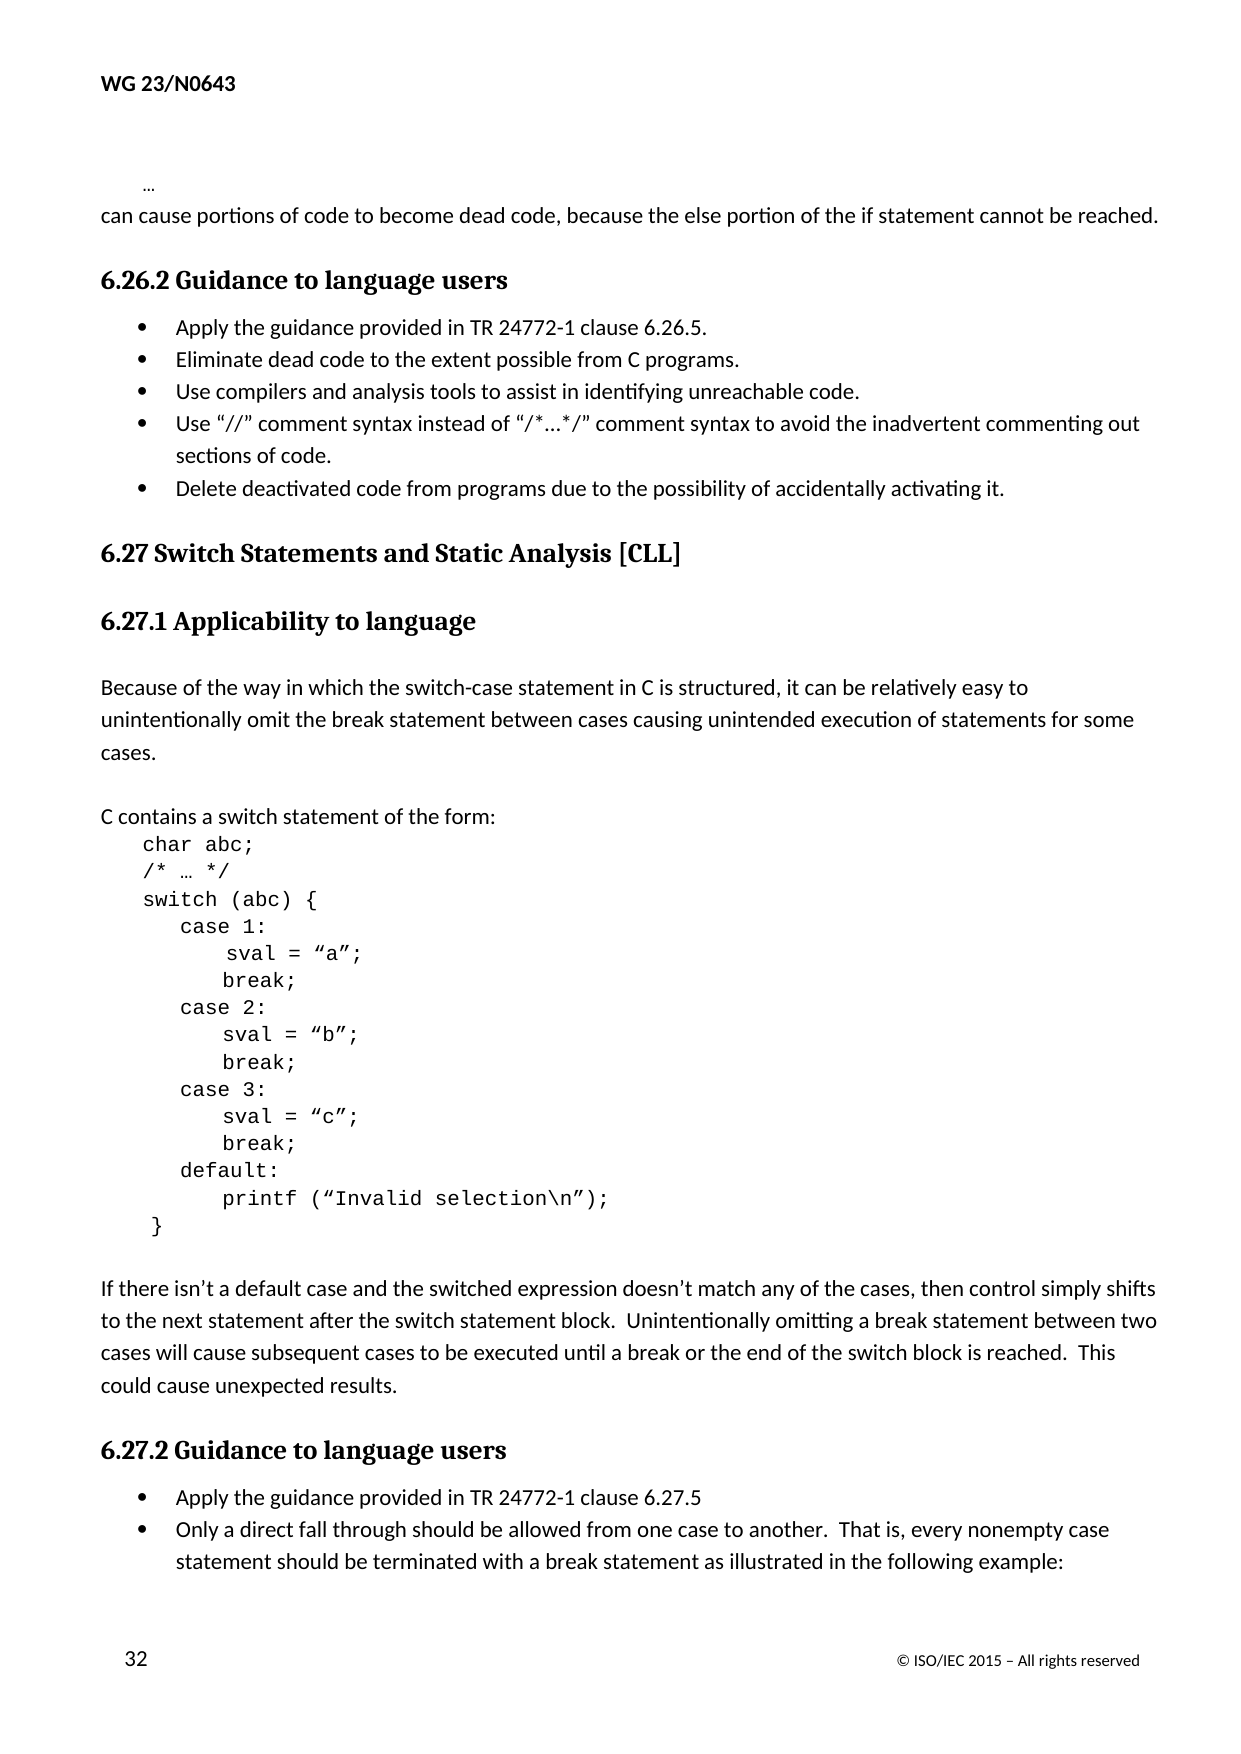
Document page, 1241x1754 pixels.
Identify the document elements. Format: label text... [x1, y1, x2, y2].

text can cause portions of code to become dead code, because the else portion of the if statement cannot be reached. [101, 201, 1164, 229]
list Only a direct fall through should be allowed from one case to another. That is, every nonempty case statement should be terminated with a break statement as illustrated in the following example: [138, 1515, 1164, 1575]
text default: [101, 1160, 1164, 1184]
text sval = “b”; [101, 1024, 1164, 1048]
text C contains a switch statement of the form: [101, 802, 1164, 830]
text char abc; [101, 834, 1164, 858]
subtitle 6.27.2 Guidance to language users [101, 1435, 1164, 1466]
text … [130, 173, 1164, 197]
text sval = “c”; [101, 1106, 1164, 1130]
text Because of the way in which the switch-case statement in C is structured, it can be relatively easy to unintentionally omit the break statement between cases causing unintended execution of statements for some cases. [101, 673, 1164, 766]
text break; [101, 1052, 1164, 1075]
list Delete deactivated code from programs due to the possibility of accidentally activating it. [138, 474, 1164, 502]
text break; [101, 1133, 1164, 1157]
text case 2: [101, 997, 1164, 1021]
text If there isn’t a default case and the switched expression doesn’t match any of the cases, then control simply shifts to the next statement after the switch statement block. Unintentionally omitting a break statement between two cases will cause subsequent cases to be executed until a break or the end of the switch block is reached. This could cause unexpected results. [101, 1274, 1164, 1399]
subtitle 6.26.2 Guidance to language users [101, 265, 1164, 296]
list Eliminate dead code to the extent possible from C programs. [138, 345, 1164, 373]
text } [101, 1215, 1164, 1238]
subtitle 6.27 Switch Statements and Static Analysis [CLL] [101, 538, 1164, 569]
text switch (abc) { [101, 888, 1164, 912]
text case 1: [101, 916, 1164, 939]
text sval = “a”; [101, 943, 1164, 967]
list Apply the guidance provided in TR 24772-1 clause 6.26.5. [138, 313, 1164, 341]
text case 3: [101, 1079, 1164, 1102]
text /* … */ [101, 861, 1164, 885]
subtitle 6.27.1 Applicability to language [101, 606, 1164, 637]
text break; [101, 970, 1164, 994]
list Apply the guidance provided in TR 24772-1 clause 6.27.5 [138, 1483, 1164, 1511]
text printf (“Invalid selection\n”); [101, 1188, 1164, 1211]
list Use “//” comment syntax instead of “/*…*/” comment syntax to avoid the inadvertent commenting out sections of code. [138, 409, 1164, 469]
list Use compilers and analysis tools to assist in identifying unreachable code. [138, 377, 1164, 405]
